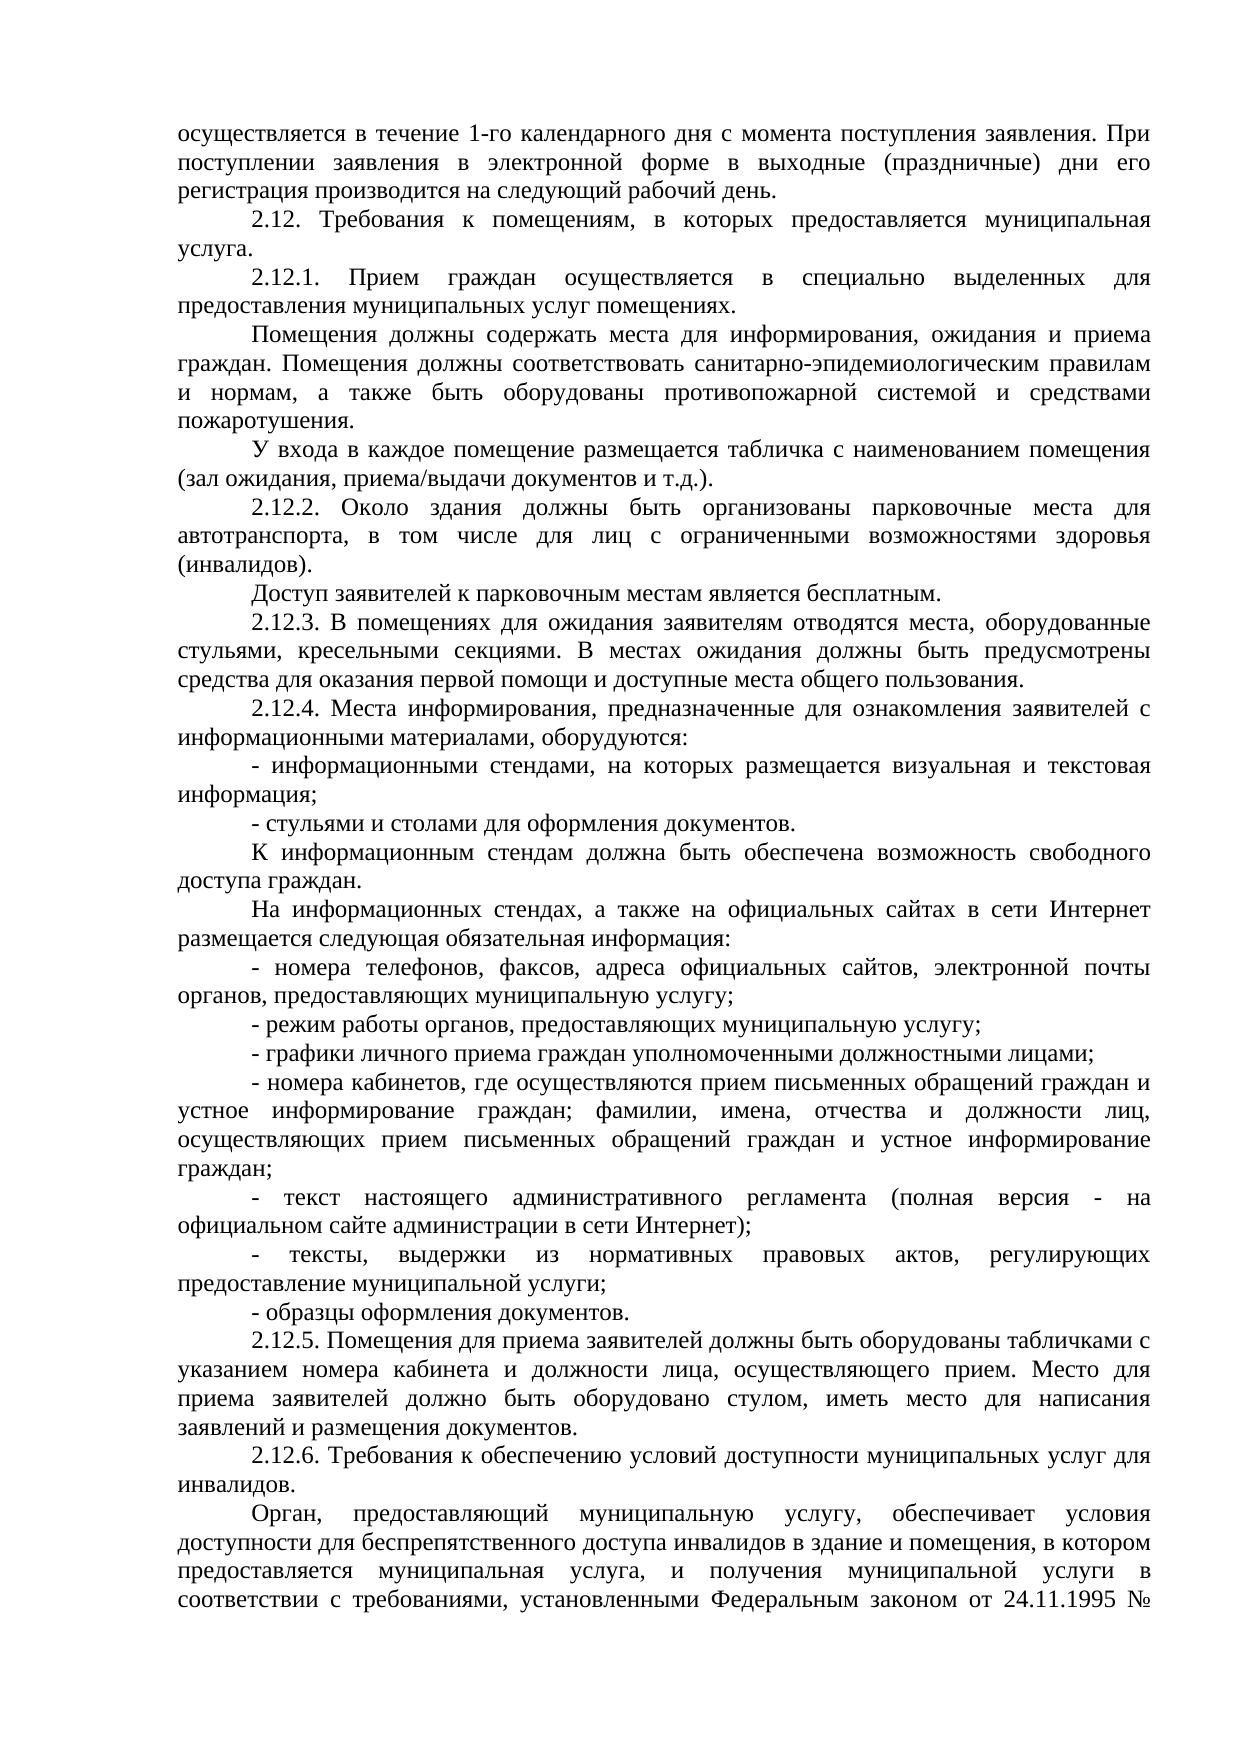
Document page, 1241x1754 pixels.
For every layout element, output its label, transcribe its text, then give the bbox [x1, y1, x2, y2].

text 2.12.5. Помещения для приема заявителей должны быть оборудованы табличками с указанием номера кабинета и должности лица, осуществляющего прием. Место для приема заявителей должно быть оборудовано стулом, иметь место для написания заявлений и размещения документов. [177, 1326, 1152, 1441]
text 2.12.2. Около здания должны быть организованы парковочные места для автотранспорта, в том числе для лиц с ограниченными возможностями здоровья (инвалидов). [177, 492, 1152, 578]
text 2.12.4. Места информирования, предназначенные для ознакомления заявителей с информационными материалами, оборудуются: [177, 693, 1152, 751]
text Помещения должны содержать места для информирования, ожидания и приема граждан. Помещения должны соответствовать санитарно-эпидемиологическим правилам и нормам, а также быть оборудованы противопожарной системой и средствами пожаротушения. [177, 319, 1152, 434]
text У входа в каждое помещение размещается табличка с наименованием помещения (зал ожидания, приема/выдачи документов и т.д.). [177, 434, 1152, 492]
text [177, 118, 1152, 204]
text - стульями и столами для оформления документов. [177, 808, 1152, 837]
text На информационных стендах, а также на официальных сайтах в сети Интернет размещается следующая обязательная информация: [177, 894, 1152, 952]
text - номера кабинетов, где осуществляются прием письменных обращений граждан и устное информирование граждан; фамилии, имена, отчества и должности лиц, осуществляющих прием письменных обращений граждан и устное информирование граждан; [177, 1067, 1152, 1182]
text 2.12.6. Требования к обеспечению условий доступности муниципальных услуг для инвалидов. [177, 1441, 1152, 1498]
text 2.12.3. В помещениях для ожидания заявителям отводятся места, оборудованные стульями, кресельными секциями. В местах ожидания должны быть предусмотрены средства для оказания первой помощи и доступные места общего пользования. [177, 607, 1152, 693]
text 2.12.1. Прием граждан осуществляется в специально выделенных для предоставления муниципальных услуг помещениях. [177, 262, 1152, 319]
text - номера телефонов, факсов, адреса официальных сайтов, электронной почты органов, предоставляющих муниципальную услугу; [177, 952, 1152, 1009]
text - режим работы органов, предоставляющих муниципальную услугу; [177, 1009, 1152, 1038]
text - образцы оформления документов. [177, 1297, 1152, 1326]
text - текст настоящего административного регламента (полная версия - на официальном сайте администрации в сети Интернет); [177, 1182, 1152, 1239]
text К информационным стендам должна быть обеспечена возможность свободного доступа граждан. [177, 837, 1152, 894]
text - информационными стендами, на которых размещается визуальная и текстовая информация; [177, 751, 1152, 808]
text - тексты, выдержки из нормативных правовых актов, регулирующих предоставление муниципальной услуги; [177, 1239, 1152, 1297]
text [177, 1498, 1152, 1613]
text 2.12. Требования к помещениям, в которых предоставляется муниципальная услуга. [177, 204, 1152, 262]
text Доступ заявителей к парковочным местам является бесплатным. [177, 578, 1152, 607]
text - графики личного приема граждан уполномоченными должностными лицами; [177, 1038, 1152, 1067]
